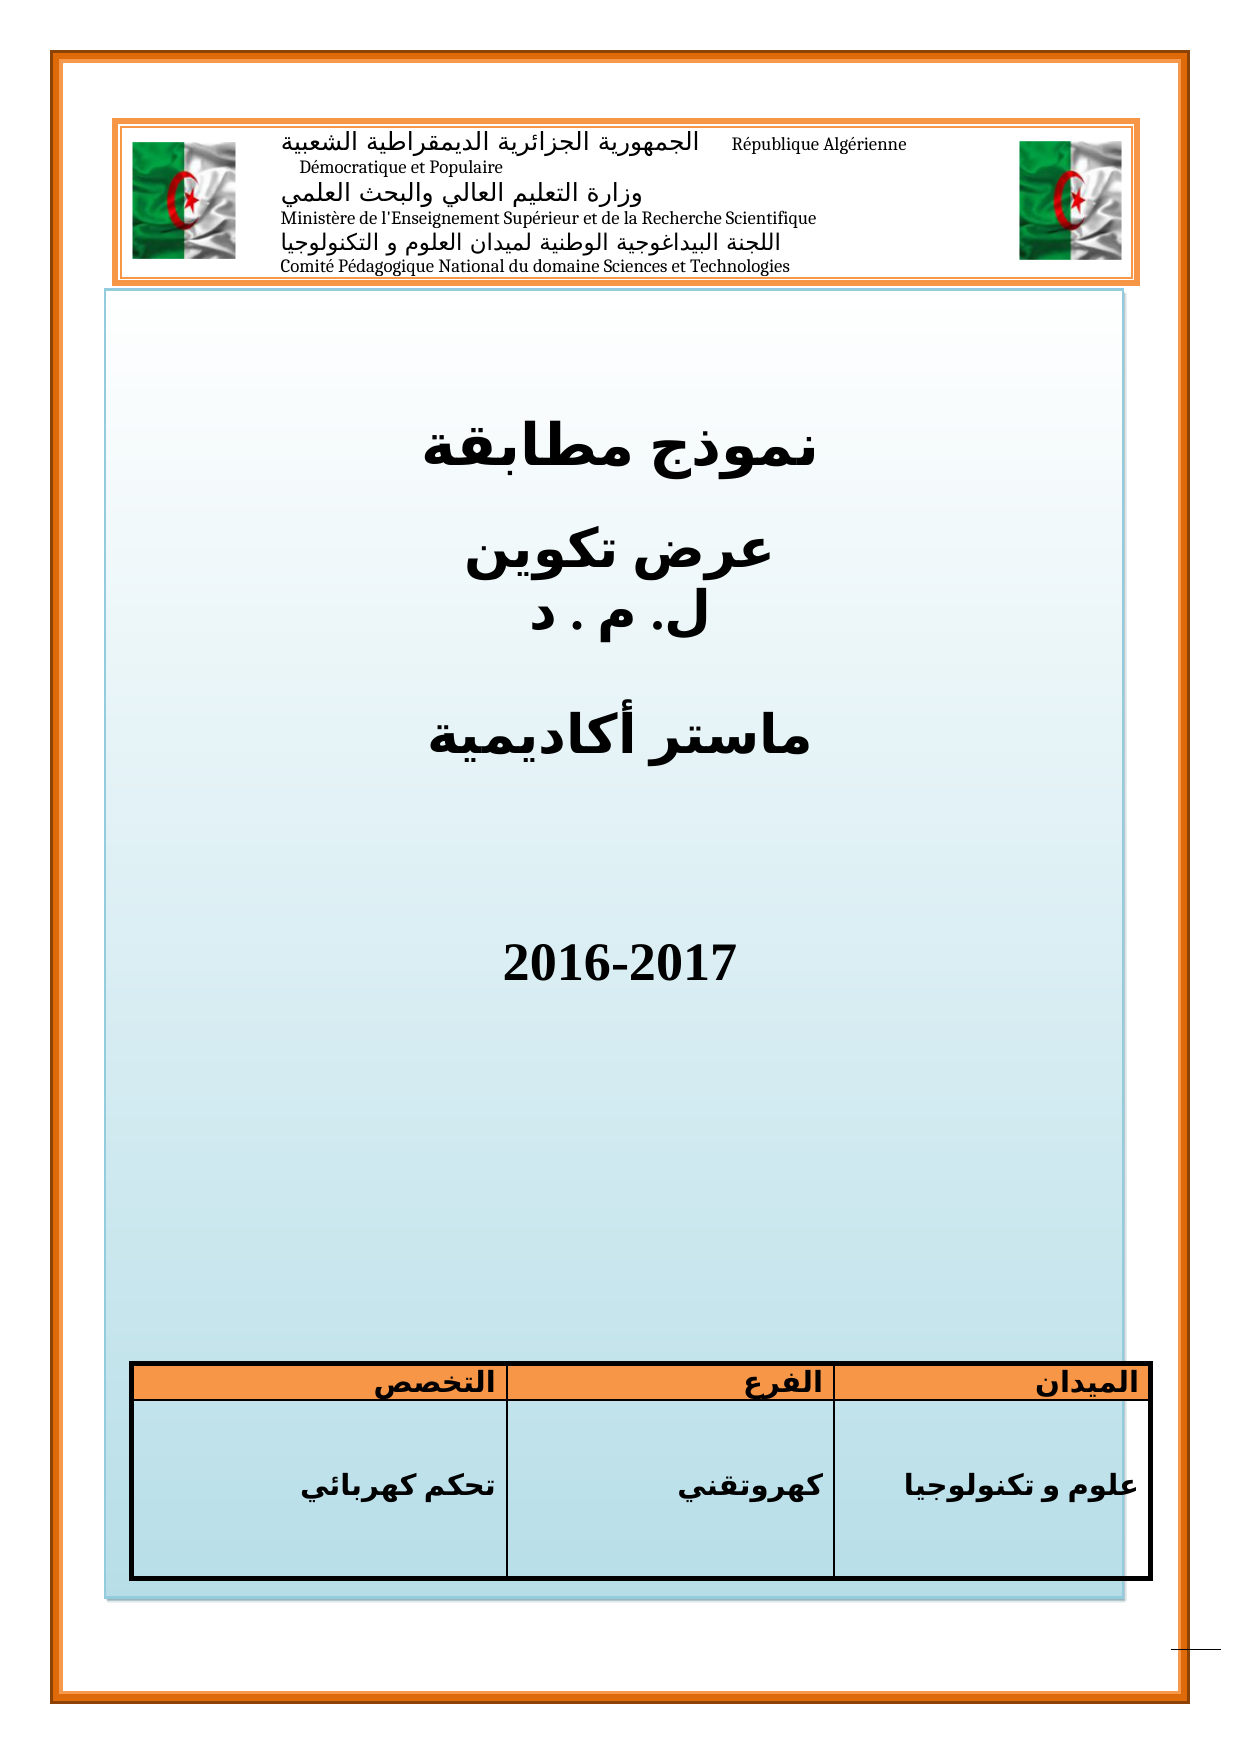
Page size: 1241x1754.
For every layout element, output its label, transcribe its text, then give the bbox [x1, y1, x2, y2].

text ل. م . د [118, 579, 1122, 641]
picture [1017, 138, 1125, 262]
table_header الميدان [835, 1366, 1148, 1399]
table_cell [1018, 128, 1131, 277]
table_cell علوم و تكنولوجيا [835, 1401, 1148, 1576]
table_cell [122, 128, 250, 277]
table_cell الجمهورية الجزائرية الديمقراطية الشعبية République Algérienne Démocratique et Populaire وزارة التعليم العالي والبحث العلمي Ministère de l'Enseignement Supérieur et de la Recherche Scientifique اللجنة البيداغوجية الوطنية لميدان العلوم و التكنولوجيا Comité Pédagogique National du domaine Sciences et Technologies [250, 128, 1017, 277]
table_cell كهروتقني [508, 1401, 833, 1576]
table_cell تحكم كهربائي [134, 1401, 506, 1576]
picture [128, 139, 239, 261]
table_header التخصص [134, 1366, 506, 1399]
text 2016-2017 [118, 929, 1122, 992]
text عرض تكوين [118, 516, 1122, 579]
text نموذج مطابقة [118, 411, 1122, 478]
table_header الفرع [508, 1366, 833, 1399]
text ماستر أكاديمية [118, 703, 1122, 767]
